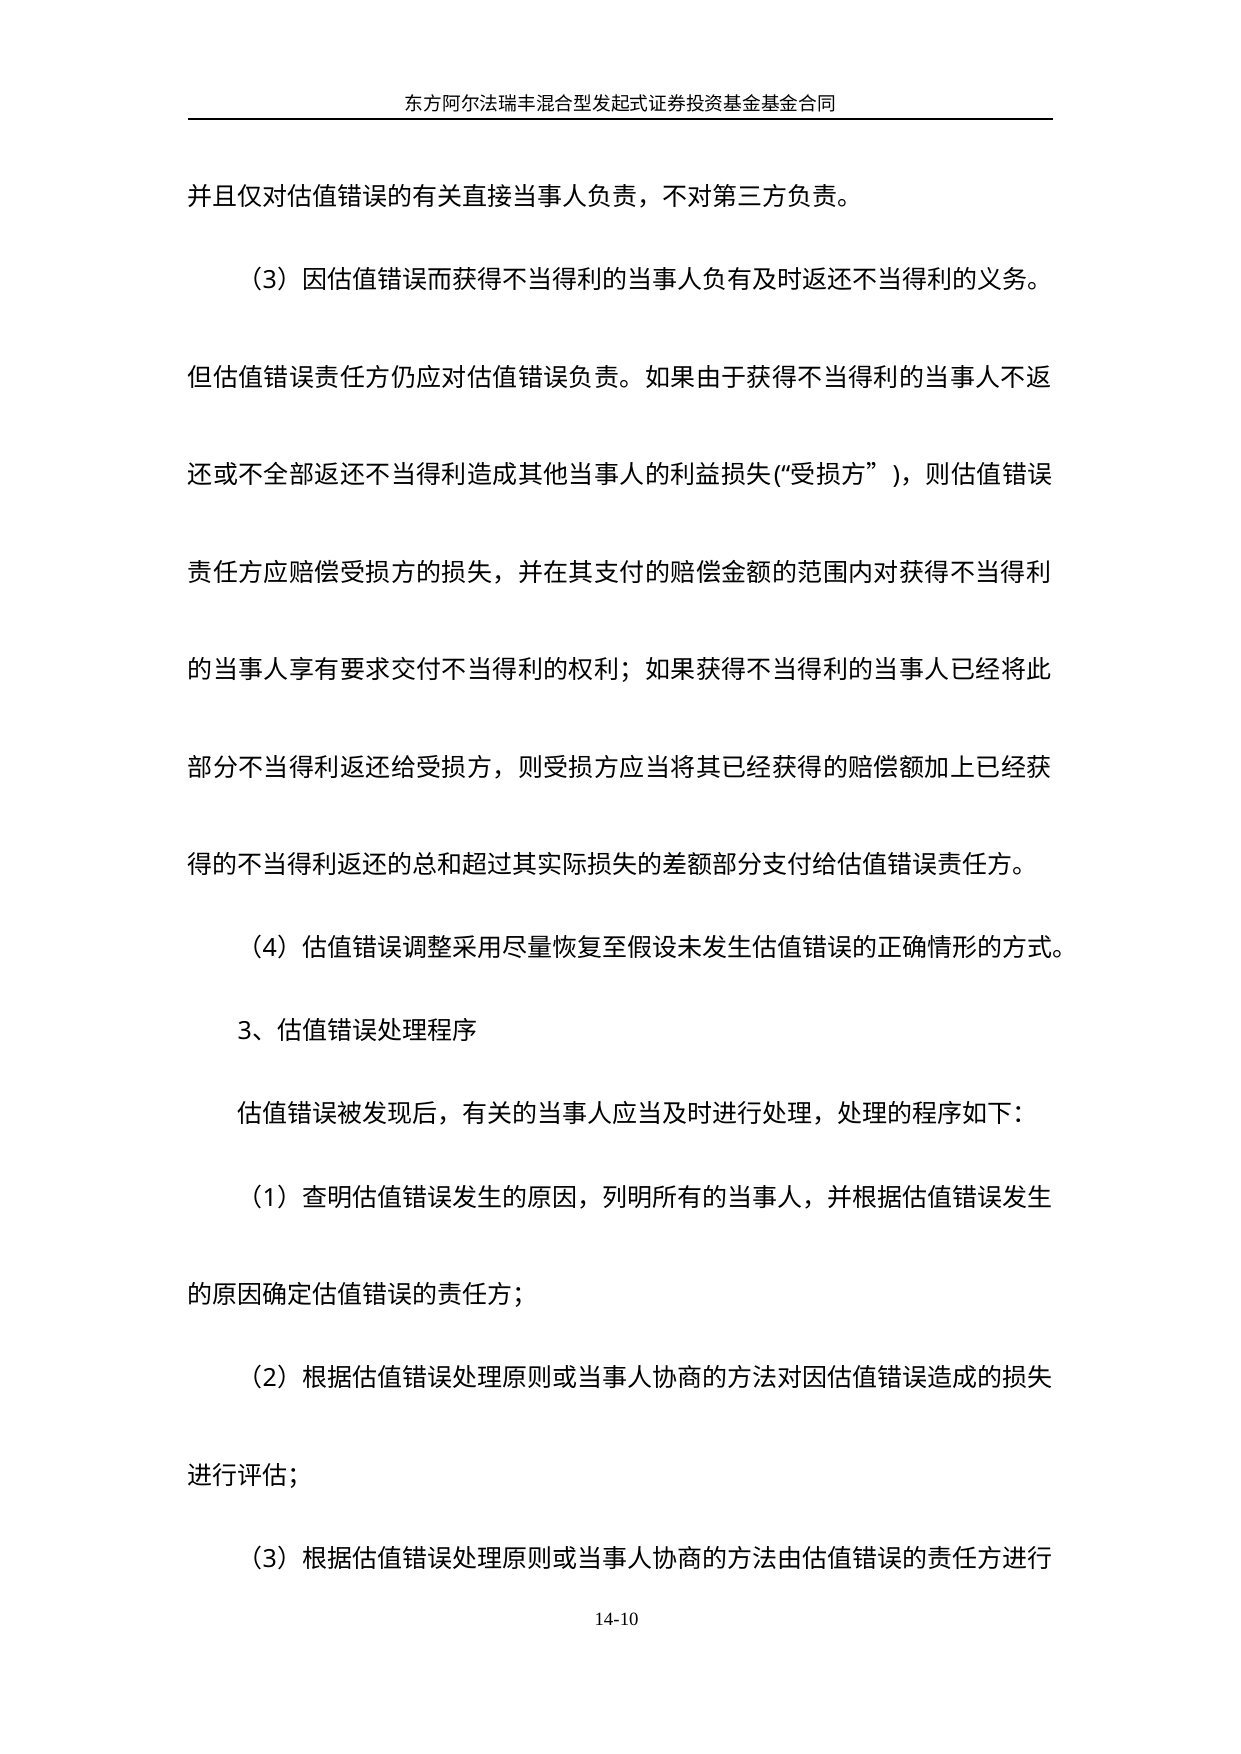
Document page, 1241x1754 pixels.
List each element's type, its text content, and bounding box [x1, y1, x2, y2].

text （2）根据估值错误处理原则或当事人协商的方法对因估值错误造成的损失进行评估； [187, 1343, 1053, 1506]
text （3）因估值错误而获得不当得利的当事人负有及时返还不当得利的义务。但估值错误责任方仍应对估值错误负责。如果由于获得不当得利的当事人不返还或不全部返还不当得利造成其他当事人的利益损失(“受损方”)，则估值错误责任方应赔偿受损方的损失，并在其支付的赔偿金额的范围内对获得不当得利的当事人享有要求交付不当得利的权利；如果获得不当得利的当事人已经将此部分不当得利返还给受损方，则受损方应当将其已经获得的赔偿额加上已经获得的不当得利返还的总和超过其实际损失的差额部分支付给估值错误责任方。 [187, 245, 1053, 895]
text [187, 1524, 1053, 1589]
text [187, 162, 1053, 227]
text （4）估值错误调整采用尽量恢复至假设未发生估值错误的正确情形的方式。 [187, 913, 1053, 978]
text 3、估值错误处理程序 [187, 996, 1053, 1061]
text 估值错误被发现后，有关的当事人应当及时进行处理，处理的程序如下： [187, 1079, 1053, 1144]
text （1）查明估值错误发生的原因，列明所有的当事人，并根据估值错误发生的原因确定估值错误的责任方； [187, 1163, 1053, 1325]
